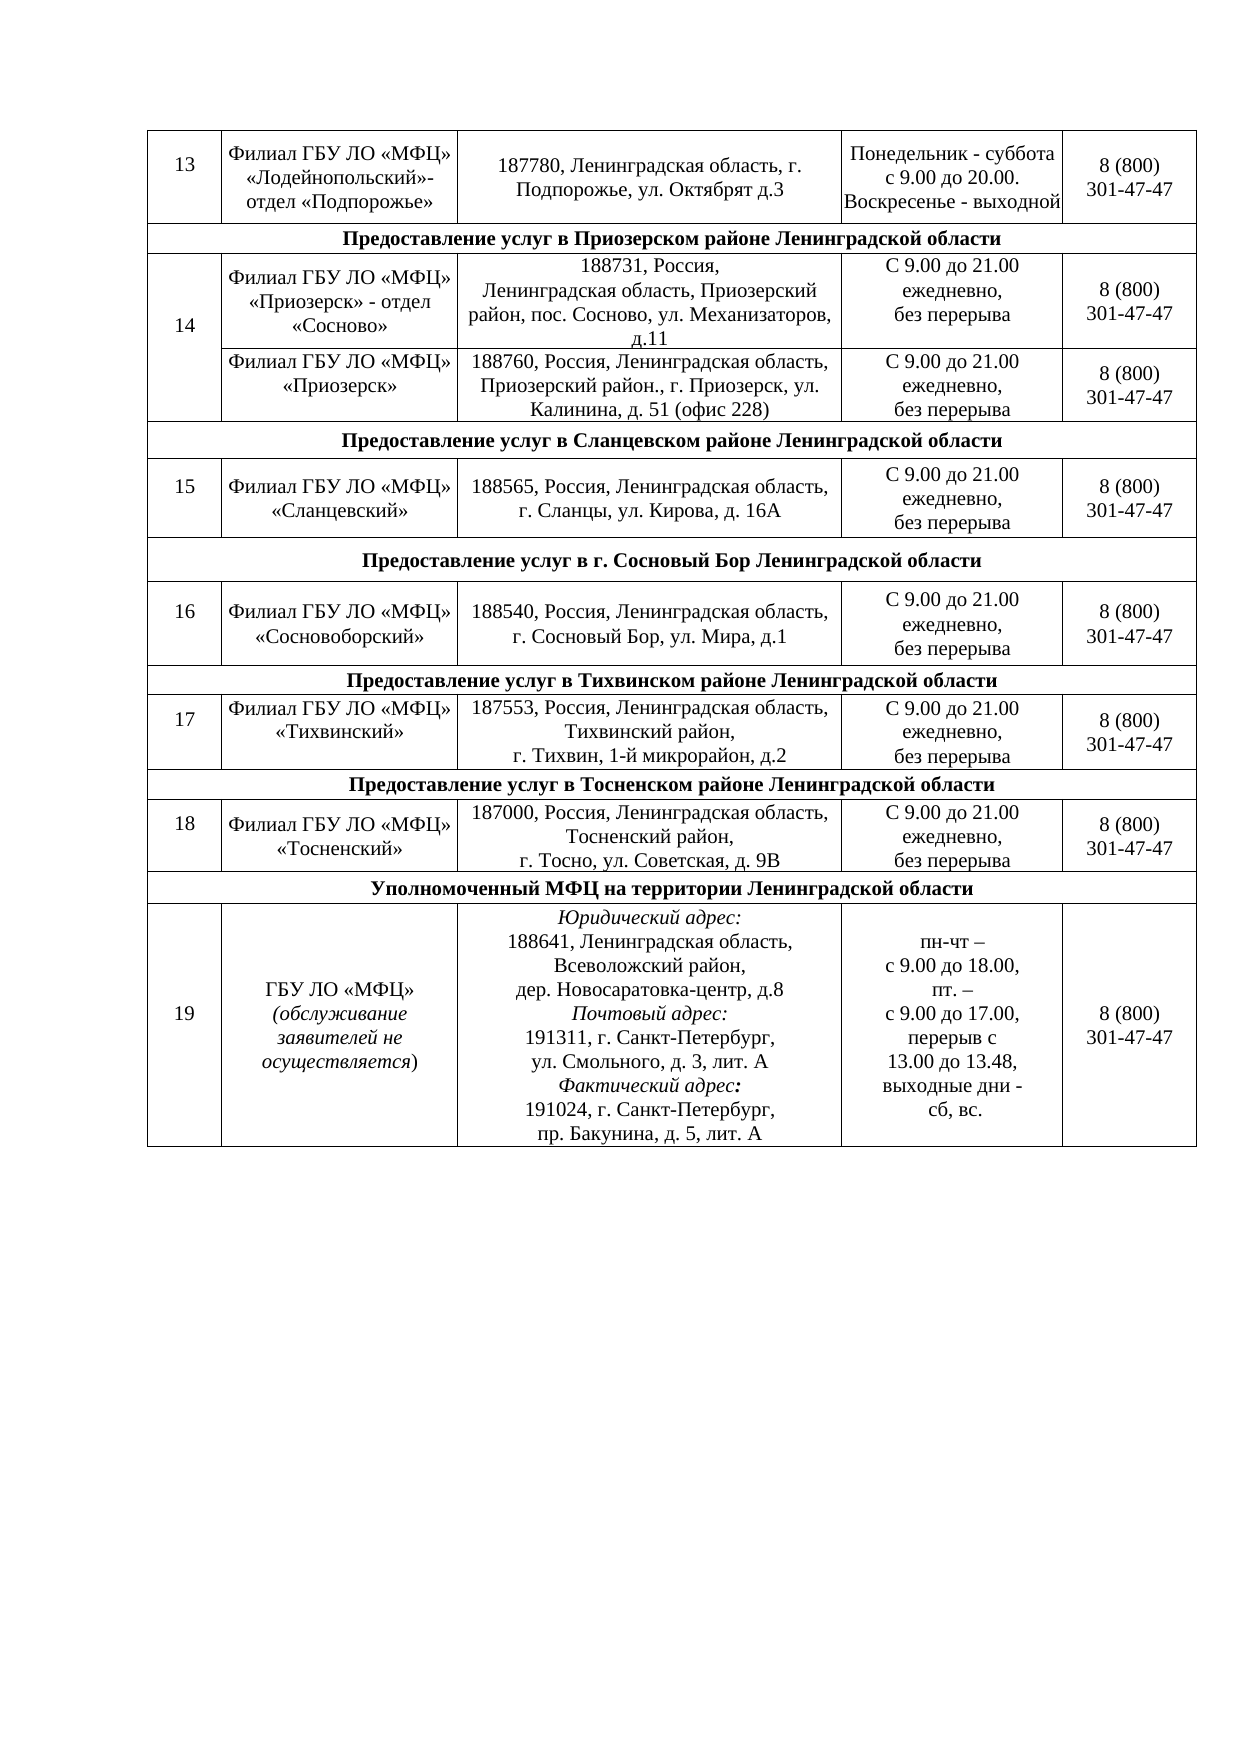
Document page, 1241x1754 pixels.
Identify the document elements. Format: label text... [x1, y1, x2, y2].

table_cell 8 (800) 301-47-47 [1063, 582, 1196, 665]
table_cell 16 [148, 582, 221, 665]
table_cell 8 (800) 301-47-47 [1063, 904, 1196, 1146]
table_cell Предоставление услуг в Сланцевском районе Ленинградской области [148, 422, 1196, 458]
table_cell С 9.00 до 21.00 ежедневно, без перерыва [842, 582, 1062, 665]
table_cell 18 [148, 800, 221, 871]
table_cell Уполномоченный МФЦ на территории Ленинградской области [148, 872, 1196, 903]
table_cell С 9.00 до 21.00 ежедневно, без перерыва [842, 349, 1062, 421]
table_cell С 9.00 до 21.00 ежедневно, без перерыва [842, 459, 1062, 537]
table_cell Предоставление услуг в Тосненском районе Ленинградской области [148, 770, 1196, 799]
table_cell Предоставление услуг в Приозерском районе Ленинградской области [148, 224, 1196, 252]
table_cell С 9.00 до 21.00 ежедневно, без перерыва [842, 254, 1062, 348]
table_cell ГБУ ЛО «МФЦ» (обслуживание заявителей не осуществляется) [222, 904, 457, 1146]
table_cell Филиал ГБУ ЛО «МФЦ» «Тосненский» [222, 800, 457, 871]
table_cell 8 (800) 301-47-47 [1063, 459, 1196, 537]
table_cell 17 [148, 695, 221, 768]
table_cell пн-чт – с 9.00 до 18.00, пт. – с 9.00 до 17.00, перерыв с 13.00 до 13.48, выходные дни - сб, вс. [842, 904, 1062, 1146]
table_cell С 9.00 до 21.00 ежедневно, без перерыва [842, 800, 1062, 871]
table_cell 188565, Россия, Ленинградская область, г. Сланцы, ул. Кирова, д. 16А [458, 459, 841, 537]
table_cell 19 [148, 904, 221, 1146]
table_cell С 9.00 до 21.00 ежедневно, без перерыва [842, 695, 1062, 768]
table_cell 188731, Россия, Ленинградская область, Приозерский район, пос. Сосново, ул. Механизаторов, д.11 [458, 254, 841, 348]
table_cell 8 (800) 301-47-47 [1063, 349, 1196, 421]
table_cell 188540, Россия, Ленинградская область, г. Сосновый Бор, ул. Мира, д.1 [458, 582, 841, 665]
table_cell Филиал ГБУ ЛО «МФЦ» «Сосновоборский» [222, 582, 457, 665]
table_cell 187000, Россия, Ленинградская область, Тосненский район, г. Тосно, ул. Советская, д. 9В [458, 800, 841, 871]
table_cell 15 [148, 459, 221, 537]
table_cell 188760, Россия, Ленинградская область, Приозерский район., г. Приозерск, ул. Калинина, д. 51 (офис 228) [458, 349, 841, 421]
table_cell 8 (800) 301-47-47 [1063, 800, 1196, 871]
table_cell 8 (800) 301-47-47 [1063, 695, 1196, 768]
table_cell 187780, Ленинградская область, г. Подпорожье, ул. Октябрят д.3 [458, 131, 841, 223]
table_cell Предоставление услуг в Тихвинском районе Ленинградской области [148, 666, 1196, 693]
table_cell 8 (800) 301-47-47 [1063, 254, 1196, 348]
table_cell Филиал ГБУ ЛО «МФЦ» «Лодейнопольский»-отдел «Подпорожье» [222, 131, 457, 223]
table_cell Предоставление услуг в г. Сосновый Бор Ленинградской области [148, 538, 1196, 581]
table_cell 13 [148, 131, 221, 223]
table_cell Филиал ГБУ ЛО «МФЦ» «Приозерск» [222, 349, 457, 421]
table_cell Филиал ГБУ ЛО «МФЦ» «Тихвинский» [222, 695, 457, 768]
table_cell Филиал ГБУ ЛО «МФЦ» «Приозерск» - отдел «Сосново» [222, 254, 457, 348]
table_cell Филиал ГБУ ЛО «МФЦ» «Сланцевский» [222, 459, 457, 537]
table_cell 8 (800) 301-47-47 [1063, 131, 1196, 223]
table_cell 187553, Россия, Ленинградская область, Тихвинский район, г. Тихвин, 1-й микрорайон, д.2 [458, 695, 841, 768]
table_cell Понедельник - суббота с 9.00 до 20.00. Воскресенье - выходной [842, 131, 1062, 223]
table_cell 14 [148, 254, 221, 421]
